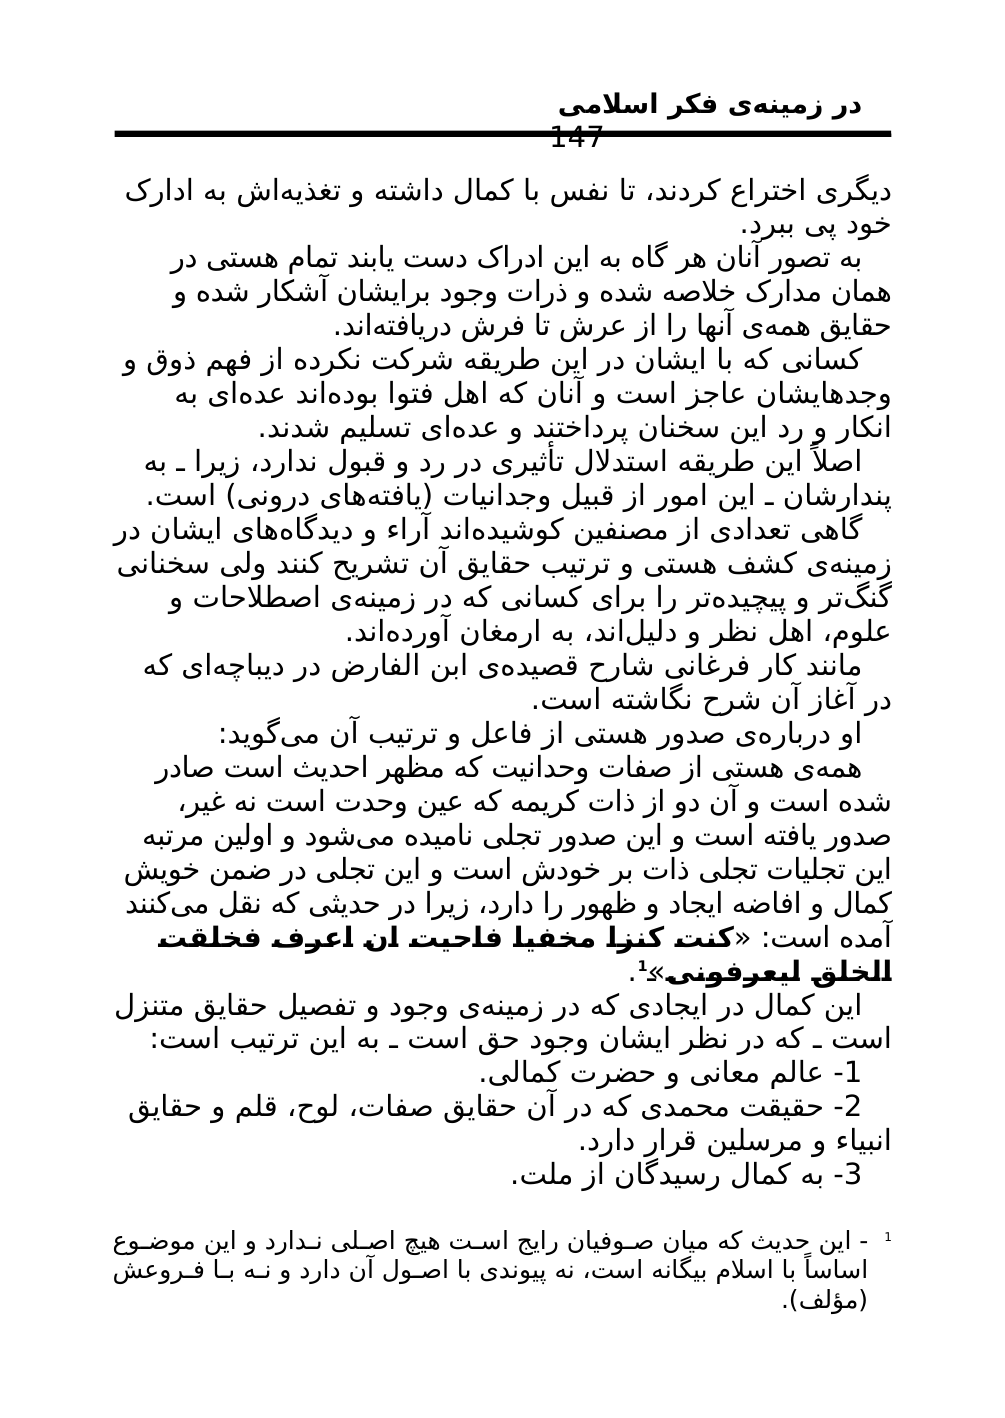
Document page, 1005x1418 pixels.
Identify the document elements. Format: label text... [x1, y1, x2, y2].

text اصلاً این طریقه استدلال تأثیری در رد و قبول ندارد، زیرا ـ به پندارشان ـ این امور از قبیل وجدانیات (یافته‌های درونی) است. [112, 444, 892, 512]
text 1- عالم معانی و حضرت کمالی. [112, 1056, 892, 1090]
text او درباره‌ی صدور هستی از فاعل و ترتیب آن می‌گوید: [112, 716, 892, 750]
text به تصور آنان هر گاه به این ادراک دست یابند تمام هستی در همان مدارک خلاصه شده و ذرات وجود برایشان آشکار شده و حقایق همه‌ی آنها را از عرش تا فرش دریافته‌اند. [112, 241, 892, 343]
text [112, 173, 892, 241]
text مانند کار فرغانی شارح قصیده‌ی ابن الفارض در دیباچه‌ای که در آغاز آن شرح نگاشته است. [112, 648, 892, 716]
text همه‌ی هستی از صفات وحدانیت که مظهر احدیث است صادر شده است و آن دو از ذات کریمه که عین وحدت است نه غیر، صدور یافته است و این صدور تجلی نامیده می‌شود و اولین مرتبه این تجلیات تجلی ذات بر خودش است و این تجلی در ضمن خویش کمال و افاضه ایجاد و ظهور را دارد، زیرا در حدیثی که نقل می‌کنند آمده است: «کنت کنزا مخفیا فاحیت ان اعرف فخلقت الخلق لیعرفونی». [112, 750, 892, 988]
text این کمال در ایجادی که در زمینه‌ی وجود و تفصیل حقایق متنزل است ـ که در نظر ایشان وجود حق است ـ به این ترتیب است: [112, 988, 892, 1056]
text گاهی تعدادی از مصنفین کوشیده‌اند آراء و دیدگاه‌های ایشان در زمینه‌ی کشف هستی و ترتیب حقایق آن تشریح کنند ولی سخنانی گنگ‌تر و پیچیده‌تر را برای کسانی که در زمینه‌ی اصطلاحات و علوم، اهل نظر و دلیل‌اند، به ارمغان آورده‌اند. [112, 512, 892, 648]
text 2- حقیقت محمدی که در آن حقایق صفات، لوح، قلم و حقایق انبیاء و مرسلین قرار دارد. [112, 1090, 892, 1158]
text 3- به کمال رسیدگان از ملت. [112, 1158, 892, 1192]
text کسانی که با ایشان در این طریقه شرکت نکرده از فهم ذوق و وجدهایشان عاجز است و آنان که اهل فتوا بوده‌اند عده‌ای به انکار و رد این سخنان پرداختند و عده‌ای تسلیم شدند. [112, 343, 892, 444]
